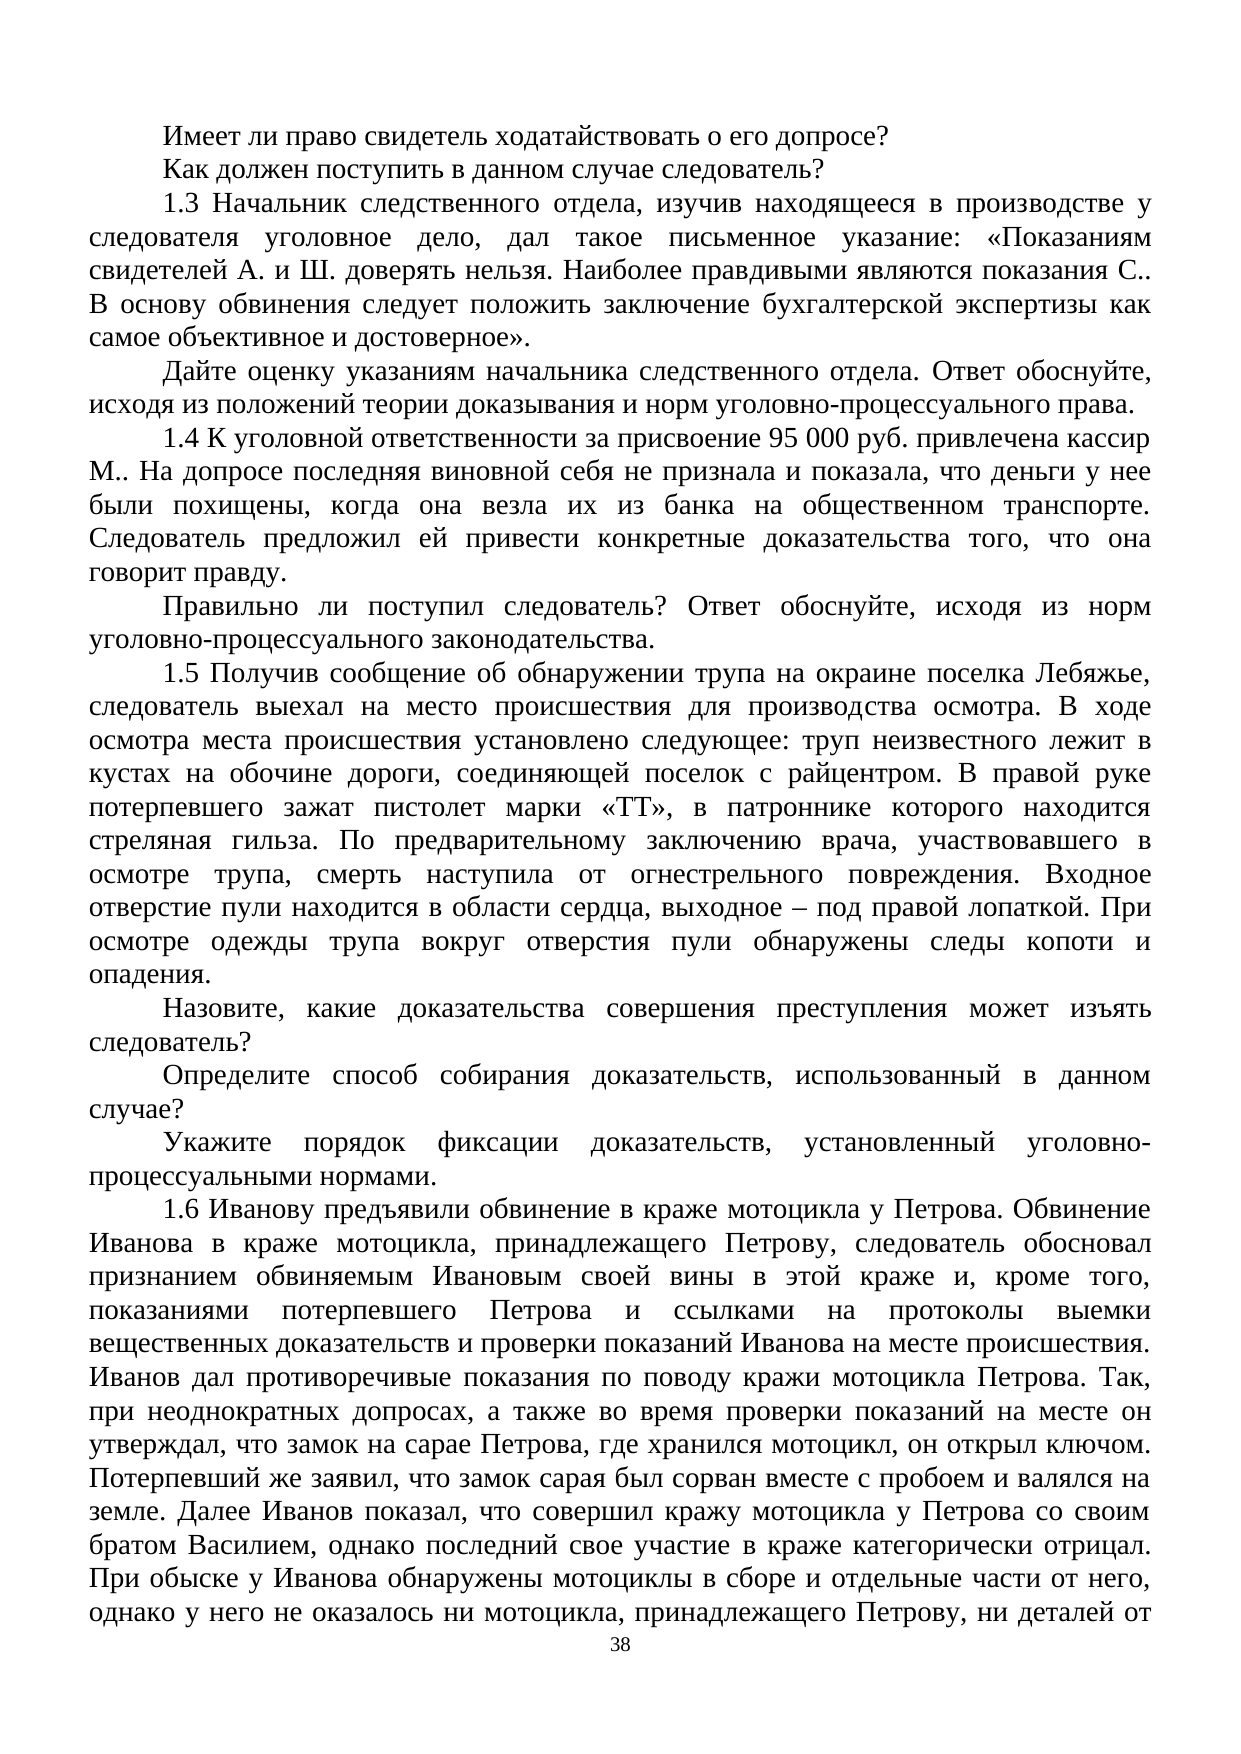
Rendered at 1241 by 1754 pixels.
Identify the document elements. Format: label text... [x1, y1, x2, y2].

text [88, 1191, 1152, 1627]
text 1.5 Получив сообщение об обнаружении трупа на окраине поселка Лебяжье, следователь выехал на место происшествия для производства осмотра. В ходе осмотра места происшествия установлено следующее: труп неизвестного лежит в кустах на обочине дороги, соединяющей поселок с райцентром. В правой руке потерпевшего зажат пистолет марки «ТТ», в патроннике которого находится стреляная гильза. По предварительному заключению врача, участвовавшего в осмотре трупа, смерть наступила от огнестрельного повреждения. Входное отверстие пули находится в области сердца, выходное – под правой лопаткой. При осмотре одежды трупа вокруг отверстия пули обнаружены следы копоти и опадения. [88, 655, 1152, 990]
text Имеет ли право свидетель ходатайствовать о его допросе? [88, 118, 1152, 152]
text Определите способ собирания доказательств, использованный в данном случае? [88, 1057, 1152, 1124]
text Дайте оценку указаниям начальника следственного отдела. Ответ обоснуйте, исходя из положений теории доказывания и норм уголовно-процессуального права. [88, 353, 1152, 420]
text 1.4 К уголовной ответственности за присвоение 95 000 руб. привлечена кассир М.. На допросе последняя виновной себя не признала и показала, что деньги у нее были похищены, когда она везла их из банка на общественном транспорте. Следователь предложил ей привести конкретные доказательства того, что она говорит правду. [88, 420, 1152, 588]
text Назовите, какие доказательства совершения преступления может изъять следователь? [88, 990, 1152, 1057]
text 1.3 Начальник следственного отдела, изучив находящееся в производстве у следователя уголовное дело, дал такое письменное указание: «Показаниям свидетелей А. и Ш. доверять нельзя. Наиболее правдивыми являются показания С.. В основу обвинения следует положить заключение бухгалтерской экспертизы как самое объективное и достоверное». [88, 185, 1152, 353]
text Как должен поступить в данном случае следователь? [88, 152, 1152, 185]
text Правильно ли поступил следователь? Ответ обоснуйте, исходя из норм уголовно-процессуального законодательства. [88, 588, 1152, 655]
text Укажите порядок фиксации доказательств, установленный уголовно-процессуальными нормами. [88, 1124, 1152, 1191]
